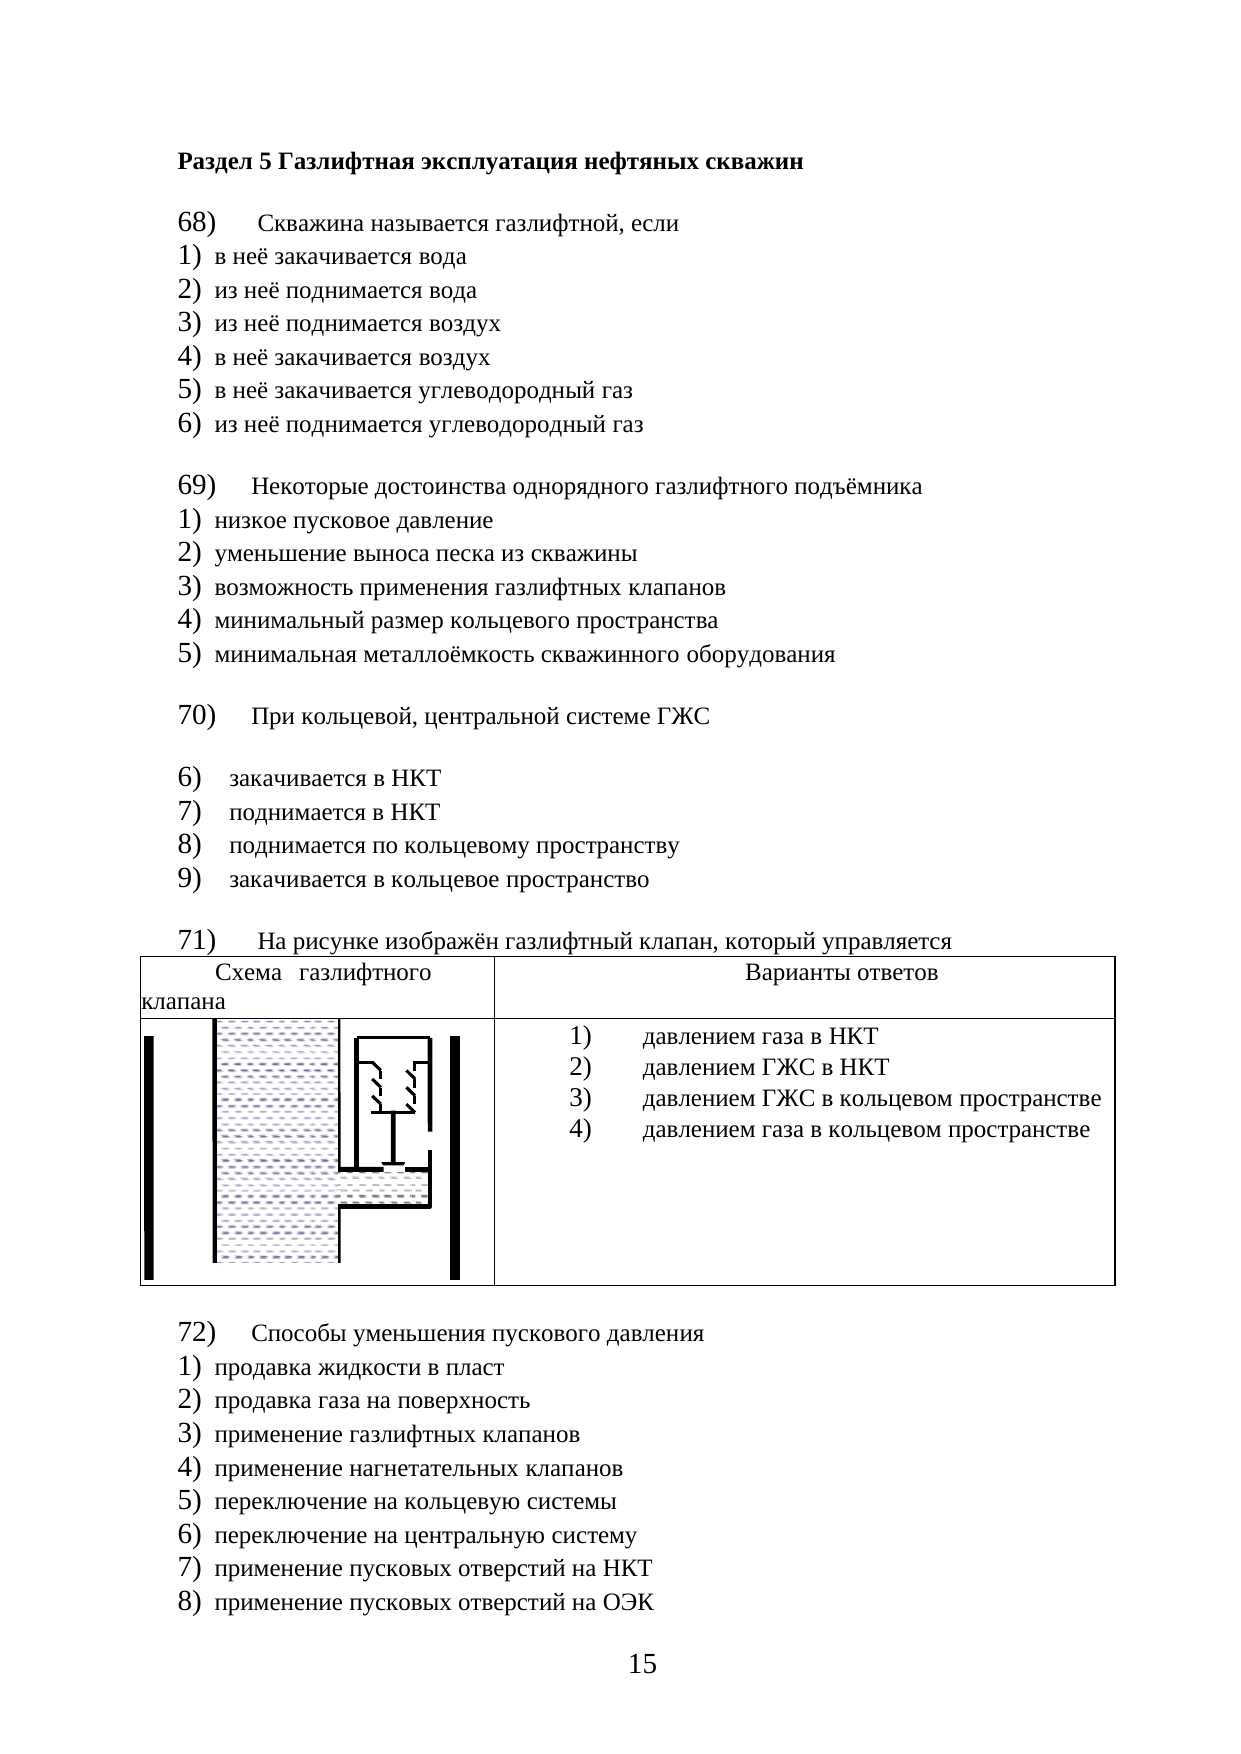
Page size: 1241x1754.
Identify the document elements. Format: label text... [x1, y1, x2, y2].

list возможность применения газлифтных клапанов [103, 568, 1181, 601]
list закачивается в НКТ [103, 759, 1181, 793]
list низкое пусковое давление [103, 501, 1181, 534]
list переключение на кольцевую системы [103, 1482, 1181, 1516]
list поднимается по кольцевому пространству [103, 827, 1181, 860]
table_cell давлением газа в НКТ давлением ГЖС в НКТ давлением ГЖС в кольцевом пространстве давлением газа в кольцевом пространстве [495, 1019, 1114, 1285]
list применение пусковых отверстий на НКТ [103, 1549, 1181, 1583]
list применение пусковых отверстий на ОЭК [103, 1583, 1181, 1616]
list Способы уменьшения пускового давления [103, 1314, 1181, 1348]
list продавка жидкости в пласт [103, 1348, 1181, 1382]
list в неё закачивается вода [103, 237, 1181, 271]
list закачивается в кольцевое пространство [103, 860, 1181, 894]
list в неё закачивается углеводородный газ [103, 371, 1181, 405]
list минимальный размер кольцевого пространства [103, 601, 1181, 635]
list из неё поднимается углеводородный газ [103, 405, 1181, 438]
list продавка газа на поверхность [103, 1382, 1181, 1415]
list поднимается в НКТ [103, 793, 1181, 827]
list Некоторые достоинства однорядного газлифтного подъёмника [103, 467, 1181, 501]
list Скважина называется газлифтной, если [103, 204, 1181, 237]
list из неё поднимается воздух [103, 304, 1181, 338]
table_header Схема газлифтного клапана [141, 957, 494, 1018]
list уменьшение выноса песка из скважины [103, 534, 1181, 568]
list в неё закачивается воздух [103, 338, 1181, 371]
list минимальная металлоёмкость скважинного оборудования [103, 635, 1181, 668]
list При кольцевой, центральной системе ГЖС [103, 697, 1182, 731]
picture [217, 1019, 428, 1263]
list На рисунке изображён газлифтный клапан, который управляется [103, 922, 1181, 956]
table_cell [141, 1019, 494, 1285]
list из неё поднимается вода [103, 271, 1181, 304]
table_header Варианты ответов [495, 957, 1114, 1018]
list применение нагнетательных клапанов [103, 1449, 1181, 1482]
list переключение на центральную систему [103, 1516, 1181, 1549]
list применение газлифтных клапанов [103, 1415, 1181, 1449]
text Раздел 5 Газлифтная эксплуатация нефтяных скважин [103, 146, 1181, 175]
